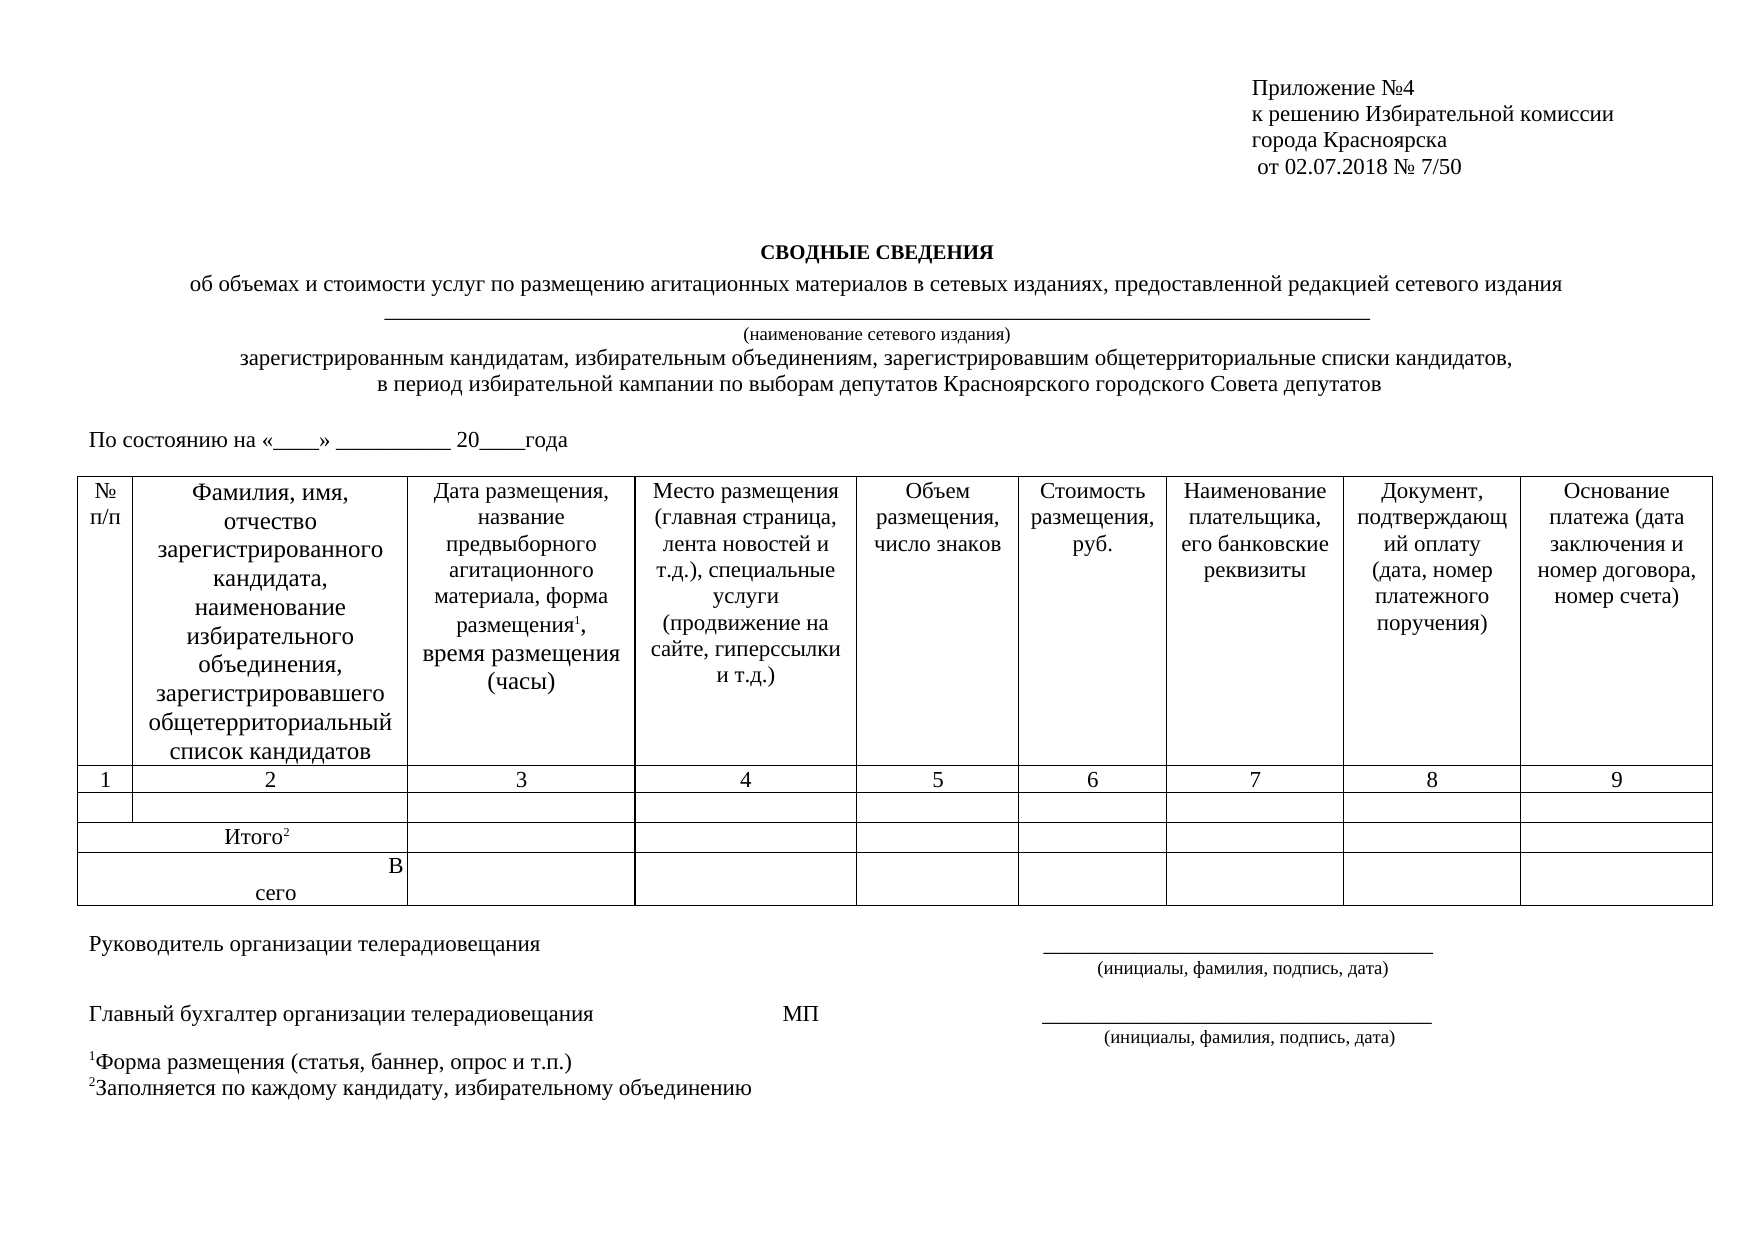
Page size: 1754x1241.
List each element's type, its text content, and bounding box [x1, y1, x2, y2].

table_header Наименование плательщика, его банковские реквизиты [1167, 477, 1343, 764]
text (инициалы, фамилия, подпись, дата) [89, 1026, 1665, 1048]
table_cell 9 [1521, 766, 1712, 792]
table_cell [78, 823, 133, 852]
table_cell [636, 823, 856, 852]
table_cell 5 [857, 766, 1018, 792]
text (наименование сетевого издания) [89, 323, 1665, 344]
table_cell [1521, 853, 1712, 905]
table_cell 6 [1019, 766, 1166, 792]
table_cell [1019, 793, 1166, 822]
table_cell [1167, 823, 1343, 852]
table_cell 1 [78, 766, 132, 792]
table_cell [408, 793, 634, 822]
table_header Приложение №4 к решению Избирательной комиссии города Красноярска от 02.07.2018 № 7/50 [1240, 74, 1677, 214]
table_cell [1344, 793, 1520, 822]
text Главный бухгалтер организации телерадиовещания МП __________________________________ [89, 1000, 1665, 1026]
table_cell [408, 853, 634, 905]
table_cell [1019, 823, 1166, 852]
text в период избирательной кампании по выборам депутатов Красноярского городского Совета депутатов [89, 371, 1665, 397]
text 2Заполняется по каждому кандидату, избирательному объединению [89, 1074, 1665, 1101]
table_cell 2 [133, 766, 407, 792]
table_cell [636, 793, 856, 822]
table_cell [1521, 793, 1712, 822]
table_cell [1167, 853, 1343, 905]
table_cell [408, 823, 634, 852]
text По состоянию на «____» __________ 20____года [89, 426, 1665, 452]
table_cell [78, 853, 133, 905]
table_cell [1344, 823, 1520, 852]
table_cell 4 [636, 766, 856, 792]
table_cell [1344, 853, 1520, 905]
table_cell 8 [1344, 766, 1520, 792]
table_cell [1019, 853, 1166, 905]
text 1Форма размещения (статья, баннер, опрос и т.п.) [89, 1048, 1665, 1074]
text об объемах и стоимости услуг по размещению агитационных материалов в сетевых изданиях, предоставленной редакцией сетевого издания ______________________________________________________________________________________ [89, 270, 1665, 323]
table_header Основание платежа (дата заключения и номер договора, номер счета) [1521, 477, 1712, 764]
table_cell [636, 853, 856, 905]
table_header Фамилия, имя, отчество зарегистрированного кандидата, наименование избирательного объединения, зарегистрировавшего общетерриториальный список кандидатов [133, 477, 407, 764]
table_header Документ, подтверждающий оплату (дата, номер платежного поручения) [1344, 477, 1520, 764]
table_cell [1521, 823, 1712, 852]
subtitle СВОДНЫЕ СВЕДЕНИЯ [89, 239, 1665, 264]
text Руководитель организации телерадиовещания __________________________________ [89, 930, 1665, 957]
text зарегистрированным кандидатам, избирательным объединениям, зарегистрировавшим общетерриториальные списки кандидатов, [89, 344, 1665, 371]
table_header Стоимость размещения, руб. [1019, 477, 1166, 764]
table_cell [133, 793, 407, 822]
table_cell [857, 793, 1018, 822]
table_cell Всего [133, 853, 407, 905]
table_header Дата размещения, название предвыборного агитационного материала, форма размещения1, время размещения (часы) [408, 477, 634, 764]
table_header Место размещения (главная страница, лента новостей и т.д.), специальные услуги (продвижение на сайте, гиперссылки и т.д.) [636, 477, 856, 764]
table_cell 7 [1167, 766, 1343, 792]
table_cell [1167, 793, 1343, 822]
table_cell Итого2 [133, 823, 407, 852]
table_cell [78, 793, 132, 822]
text (инициалы, фамилия, подпись, дата) [89, 957, 1665, 978]
table_cell [857, 823, 1018, 852]
table_cell [857, 853, 1018, 905]
table_cell 3 [408, 766, 634, 792]
table_header Объем размещения, число знаков [857, 477, 1018, 764]
table_header № п/п [78, 477, 132, 764]
